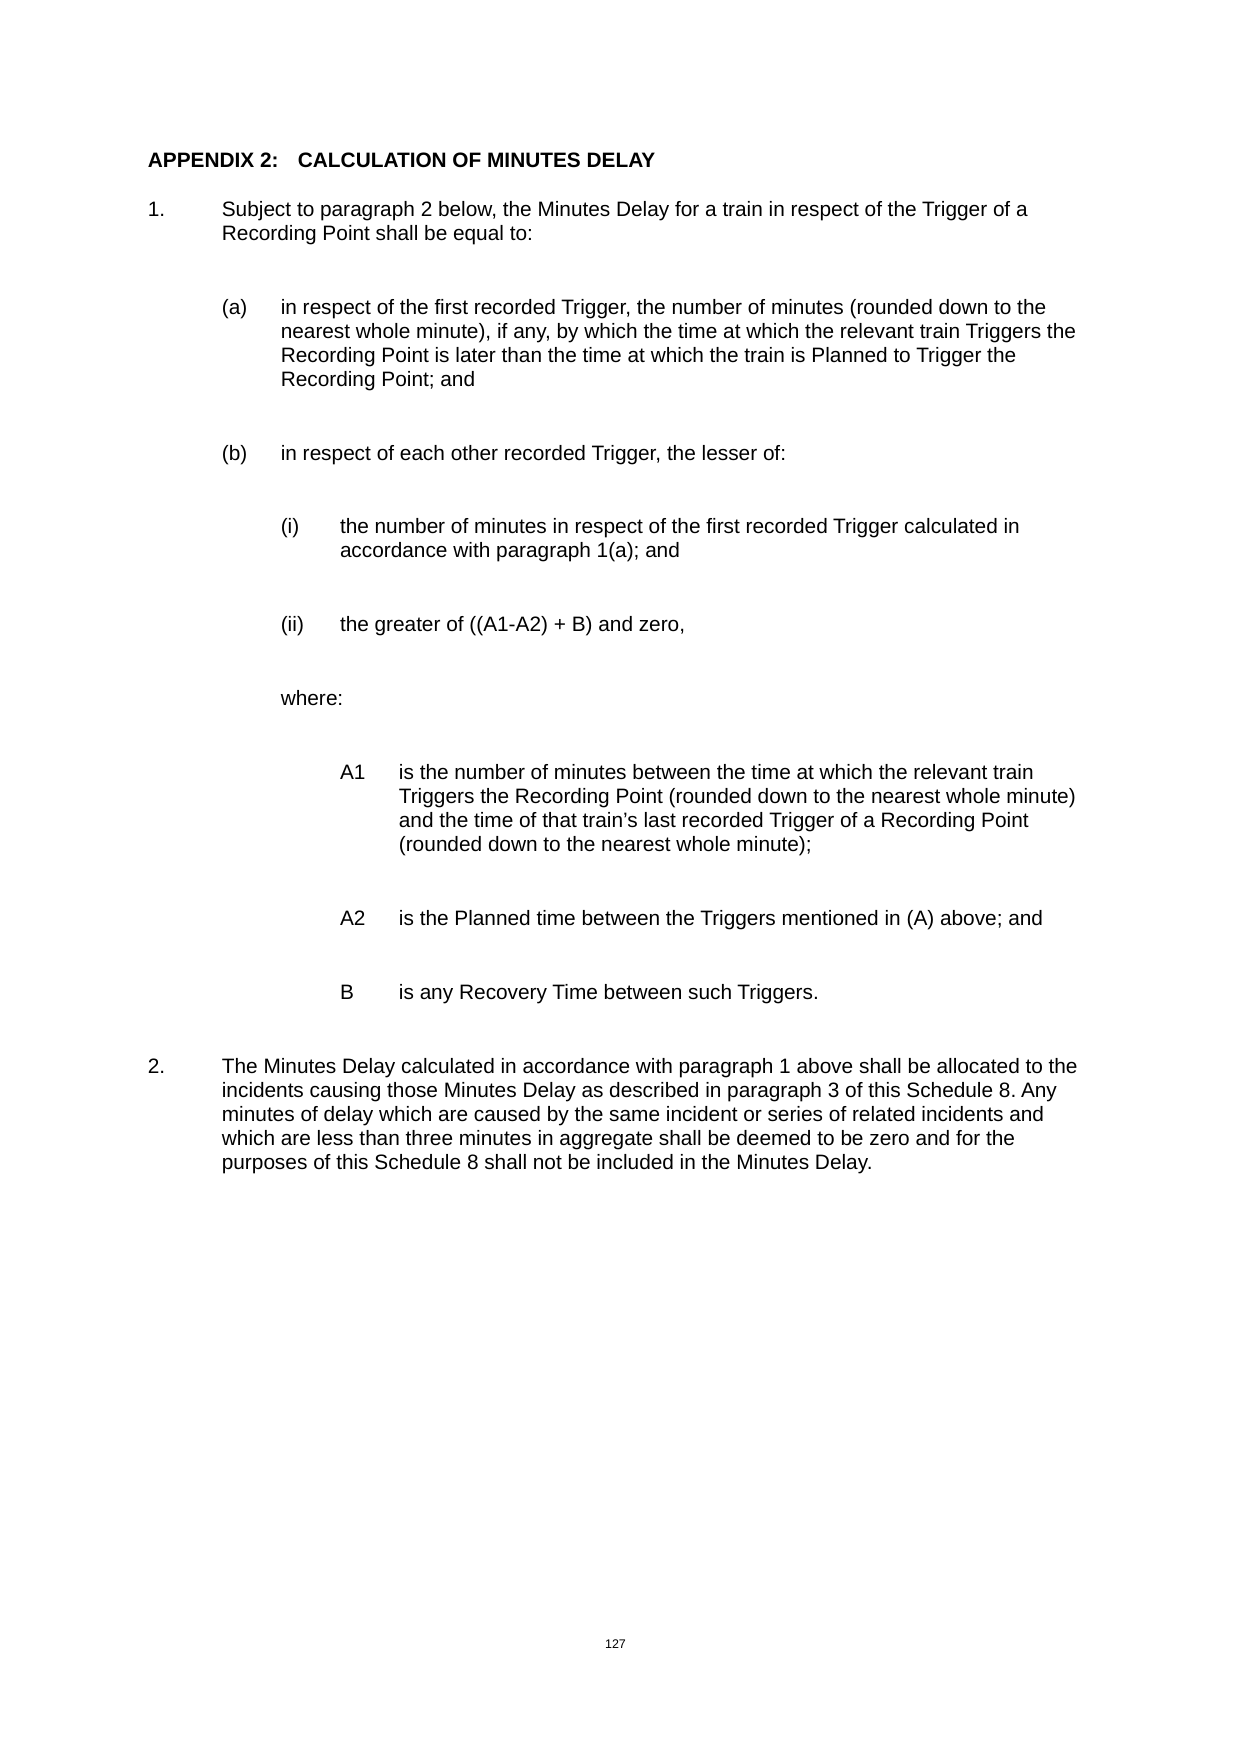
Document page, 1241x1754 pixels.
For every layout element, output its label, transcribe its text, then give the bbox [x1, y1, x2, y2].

text (ii) the greater of ((A1-A2) + B) and zero, [281, 612, 1092, 636]
text (a) in respect of the first recorded Trigger, the number of minutes (rounded down to the nearest whole minute), if any, by which the time at which the relevant train Triggers the Recording Point is later than the time at which the train is Planned to Trigger the Recording Point; and [222, 294, 1092, 390]
text Appendix 2: Calculation of Minutes Delay [148, 148, 1092, 172]
text A1 is the number of minutes between the time at which the relevant train Triggers the Recording Point (rounded down to the nearest whole minute) and the time of that train’s last recorded Trigger of a Recording Point (rounded down to the nearest whole minute); [340, 760, 1092, 856]
text 1. Subject to paragraph 2 below, the Minutes Delay for a train in respect of the Trigger of a Recording Point shall be equal to: [148, 197, 1092, 244]
text (i) the number of minutes in respect of the first recorded Trigger calculated in accordance with paragraph 1(a); and [281, 514, 1092, 562]
text B is any Recovery Time between such Triggers. [340, 980, 1092, 1004]
text (b) in respect of each other recorded Trigger, the lesser of: [222, 440, 1092, 464]
text 2. The Minutes Delay calculated in accordance with paragraph 1 above shall be allocated to the incidents causing those Minutes Delay as described in paragraph 3 of this Schedule 8. Any minutes of delay which are caused by the same incident or series of related incidents and which are less than three minutes in aggregate shall be deemed to be zero and for the purposes of this Schedule 8 shall not be included in the Minutes Delay. [148, 1054, 1092, 1174]
text A2 is the Planned time between the Triggers mentioned in (A) above; and [340, 906, 1092, 930]
text where: [281, 686, 1092, 710]
